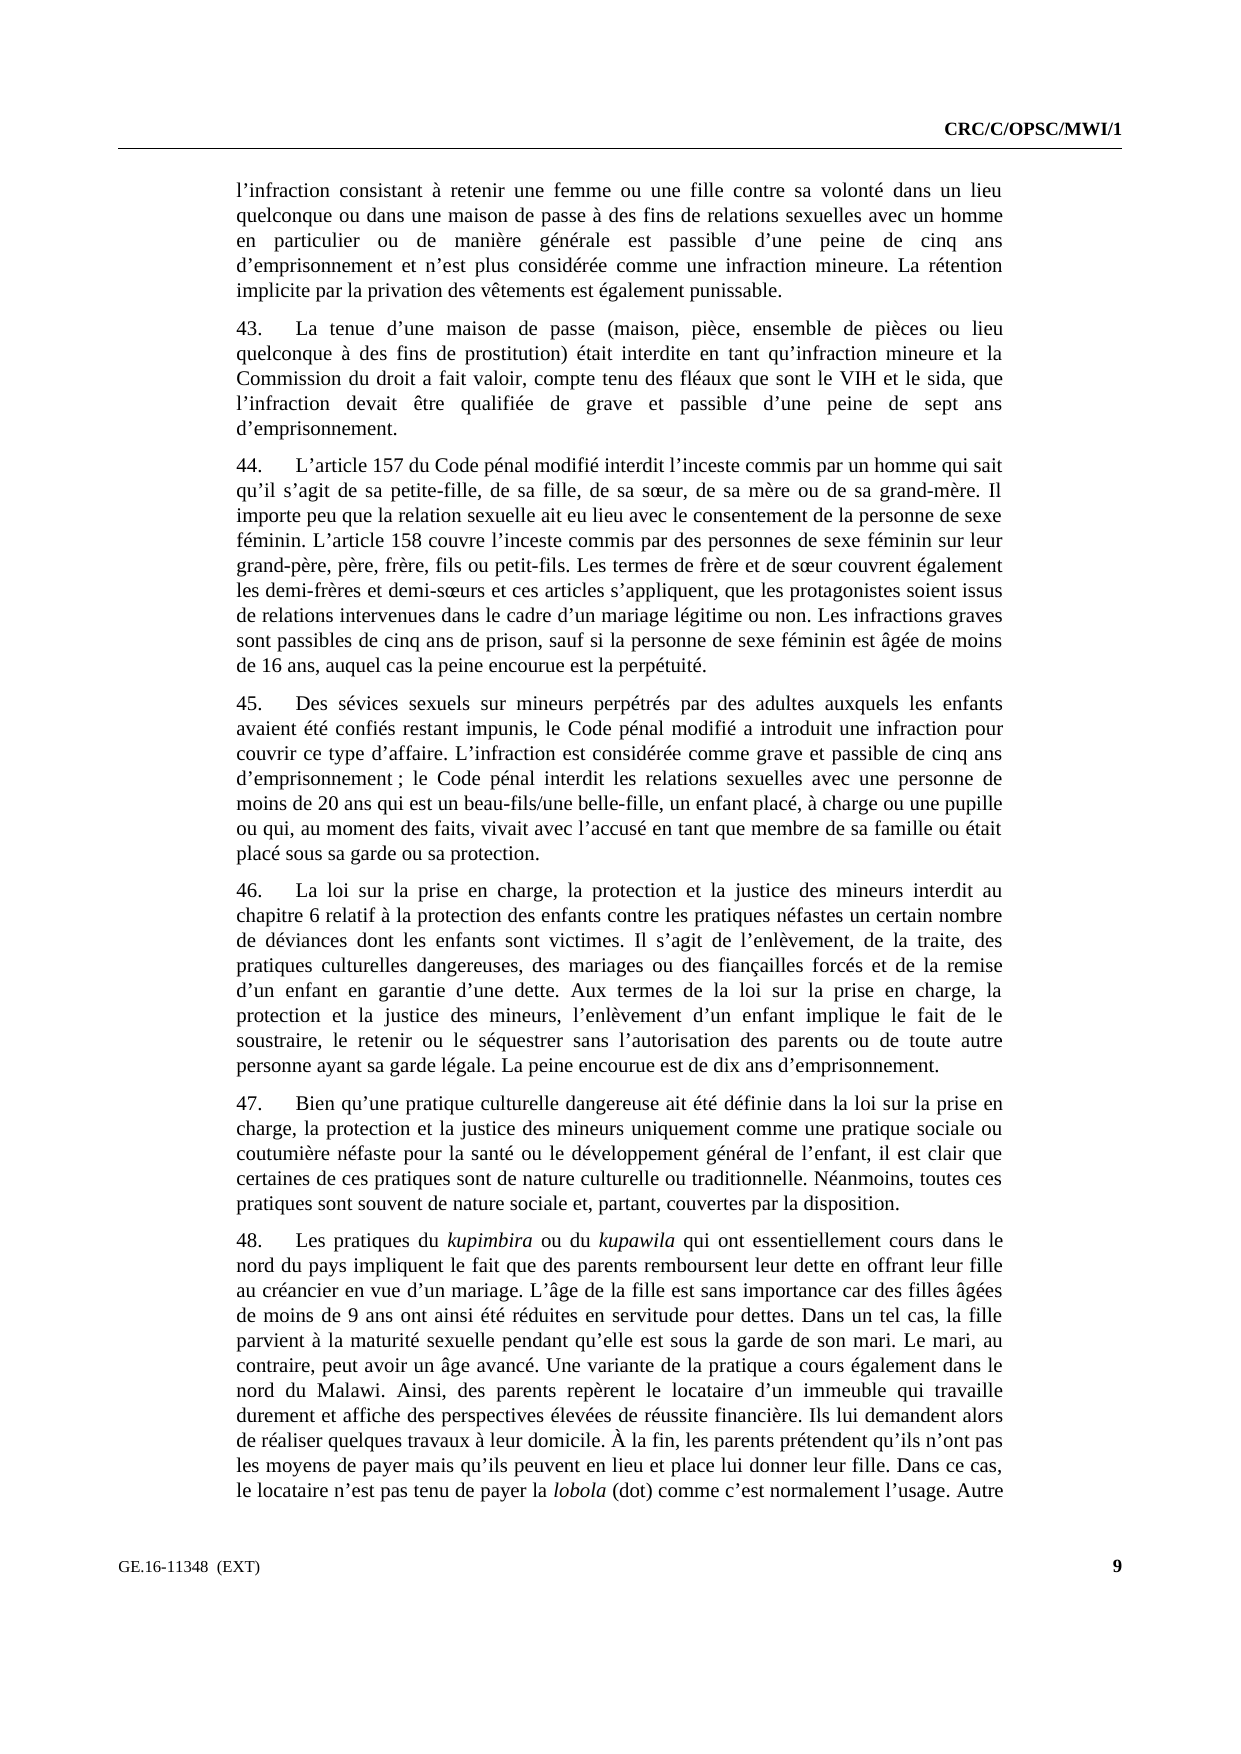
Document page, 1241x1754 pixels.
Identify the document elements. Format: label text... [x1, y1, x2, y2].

text 44. L’article 157 du Code pénal modifié interdit l’inceste commis par un homme qui sait qu’il s’agit de sa petite-fille, de sa fille, de sa sœur, de sa mère ou de sa grand-mère. Il importe peu que la relation sexuelle ait eu lieu avec le consentement de la personne de sexe féminin. L’article 158 couvre l’inceste commis par des personnes de sexe féminin sur leur grand-père, père, frère, fils ou petit-fils. Les termes de frère et de sœur couvrent également les demi-frères et demi-sœurs et ces articles s’appliquent, que les protagonistes soient issus de relations intervenues dans le cadre d’un mariage légitime ou non. Les infractions graves sont passibles de cinq ans de prison, sauf si la personne de sexe féminin est âgée de moins de 16 ans, auquel cas la peine encourue est la perpétuité. [236, 452, 1004, 677]
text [236, 1227, 1004, 1502]
text 47. Bien qu’une pratique culturelle dangereuse ait été définie dans la loi sur la prise en charge, la protection et la justice des mineurs uniquement comme une pratique sociale ou coutumière néfaste pour la santé ou le développement général de l’enfant, il est clair que certaines de ces pratiques sont de nature culturelle ou traditionnelle. Néanmoins, toutes ces pratiques sont souvent de nature sociale et, partant, couvertes par la disposition. [236, 1090, 1004, 1215]
text 46. La loi sur la prise en charge, la protection et la justice des mineurs interdit au chapitre 6 relatif à la protection des enfants contre les pratiques néfastes un certain nombre de déviances dont les enfants sont victimes. Il s’agit de l’enlèvement, de la traite, des pratiques culturelles dangereuses, des mariages ou des fiançailles forcés et de la remise d’un enfant en garantie d’une dette. Aux termes de la loi sur la prise en charge, la protection et la justice des mineurs, l’enlèvement d’un enfant implique le fait de le soustraire, le retenir ou le séquestrer sans l’autorisation des parents ou de toute autre personne ayant sa garde légale. La peine encourue est de dix ans d’emprisonnement. [236, 877, 1004, 1077]
text 45. Des sévices sexuels sur mineurs perpétrés par des adultes auxquels les enfants avaient été confiés restant impunis, le Code pénal modifié a introduit une infraction pour couvrir ce type d’affaire. L’infraction est considérée comme grave et passible de cinq ans d’emprisonnement ; le Code pénal interdit les relations sexuelles avec une personne de moins de 20 ans qui est un beau-fils/une belle-fille, un enfant placé, à charge ou une pupille ou qui, au moment des faits, vivait avec l’accusé en tant que membre de sa famille ou était placé sous sa garde ou sa protection. [236, 690, 1004, 865]
text 43. La tenue d’une maison de passe (maison, pièce, ensemble de pièces ou lieu quelconque à des fins de prostitution) était interdite en tant qu’infraction mineure et la Commission du droit a fait valoir, compte tenu des fléaux que sont le VIH et le sida, que l’infraction devait être qualifiée de grave et passible d’une peine de sept ans d’emprisonnement. [236, 315, 1004, 440]
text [236, 177, 1004, 302]
